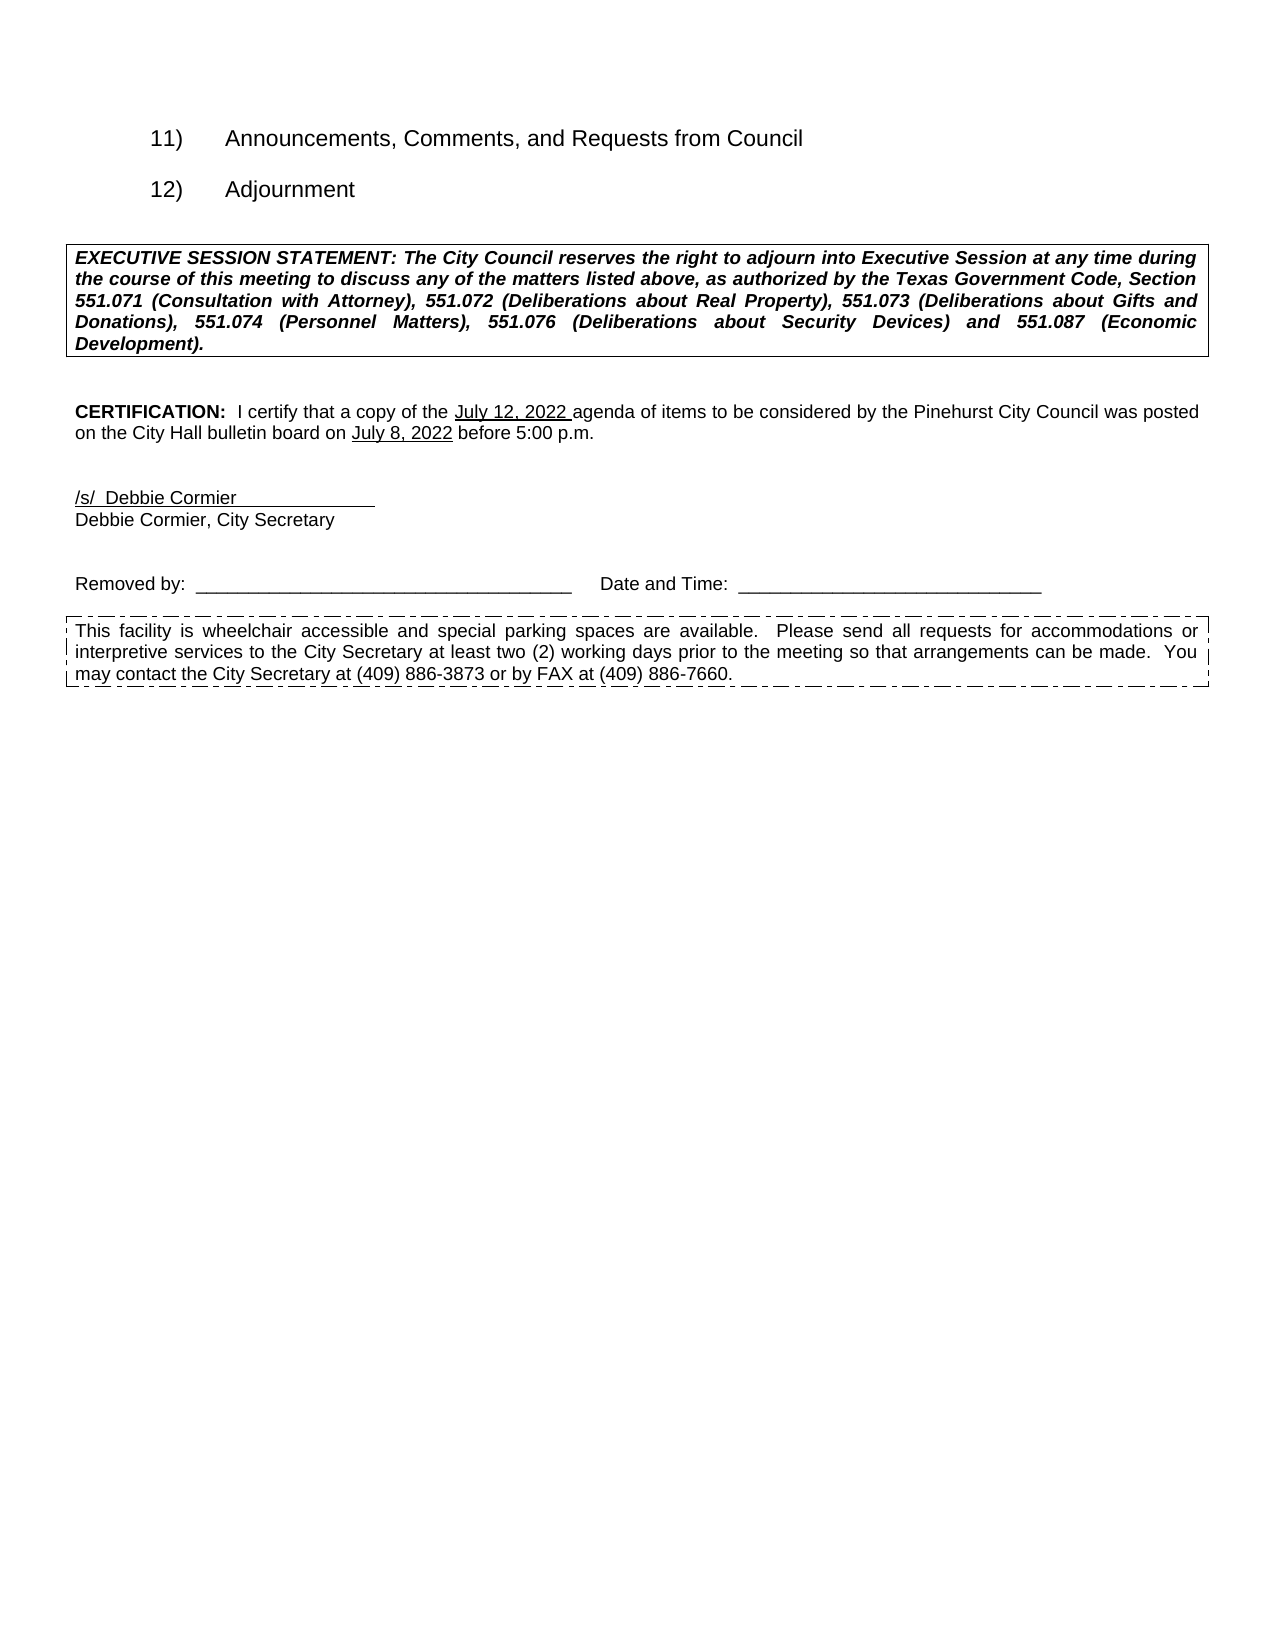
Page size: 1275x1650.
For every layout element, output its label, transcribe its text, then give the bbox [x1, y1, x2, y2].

text /s/ Debbie Cormier [75, 487, 1200, 508]
text CERTIFICATION: I certify that a copy of the July 12, 2022 agenda of items to be considered by the Pinehurst City Council was posted on the City Hall bulletin board on July 8, 2022 before 5:00 p.m. [75, 401, 1200, 444]
text 12) Adjournment [75, 176, 1200, 202]
text 11) Announcements, Comments, and Requests from Council [150, 125, 1200, 152]
text This facility is wheelchair accessible and special parking spaces are available. Please send all requests for accommodations or interpretive services to the City Secretary at least two (2) working days prior to the meeting so that arrangements can be made. You may contact the City Secretary at (409) 886-3873 or by FAX at (409) 886-7660. [66, 616, 1209, 687]
text EXECUTIVE SESSION STATEMENT: The City Council reserves the right to adjourn into Executive Session at any time during the course of this meeting to discuss any of the matters listed above, as authorized by the Texas Government Code, Section 551.071 (Consultation with Attorney), 551.072 (Deliberations about Real Property), 551.073 (Deliberations about Gifts and Donations), 551.074 (Personnel Matters), 551.076 (Deliberations about Security Devices) and 551.087 (Economic Development). [67, 245, 1208, 356]
text Debbie Cormier, City Secretary [75, 508, 1200, 530]
text Removed by: ____________________________________ Date and Time: _____________________________ [75, 573, 1200, 595]
